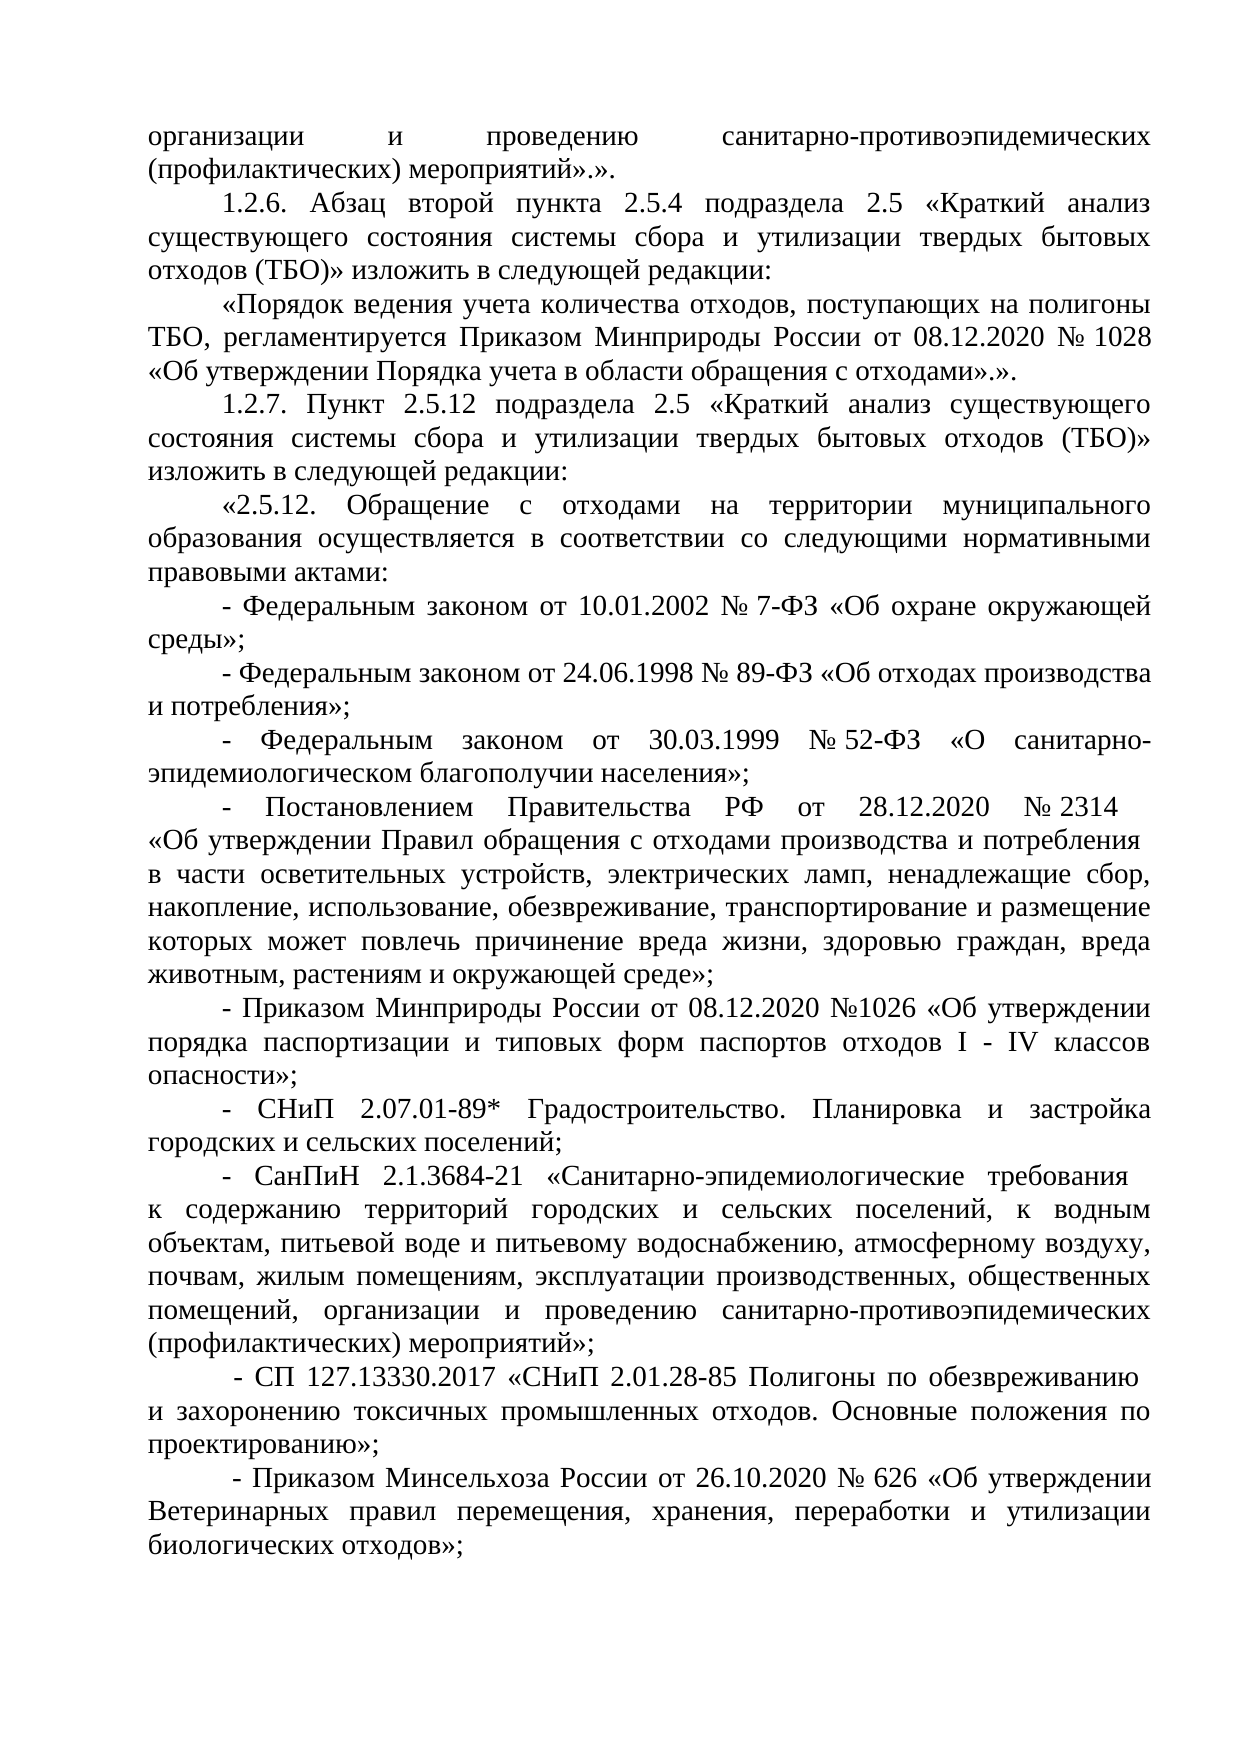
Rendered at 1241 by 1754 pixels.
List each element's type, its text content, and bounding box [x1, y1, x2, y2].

text - Приказом Минсельхоза России от 26.10.2020 № 626 «Об утверждении Ветеринарных правил перемещения, хранения, переработки и утилизации биологических отходов»; [148, 1460, 1152, 1560]
text - СП 127.13330.2017 «СНиП 2.01.28-85 Полигоны по обезвреживанию и захоронению токсичных промышленных отходов. Основные положения по проектированию»; [148, 1359, 1152, 1460]
text - Приказом Минприроды России от 08.12.2020 №1026 «Об утверждении порядка паспортизации и типовых форм паспортов отходов I - IV классов опасности»; [148, 990, 1152, 1091]
text «2.5.12. Обращение с отходами на территории муниципального образования осуществляется в соответствии со следующими нормативными правовыми актами: [148, 487, 1152, 588]
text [148, 118, 1152, 185]
text - СанПиН 2.1.3684-21 «Санитарно-эпидемиологические требования к содержанию территорий городских и сельских поселений, к водным объектам, питьевой воде и питьевому водоснабжению, атмосферному воздуху, почвам, жилым помещениям, эксплуатации производственных, общественных помещений, организации и проведению санитарно-противоэпидемических (профилактических) мероприятий»; [148, 1158, 1152, 1359]
text «Порядок ведения учета количества отходов, поступающих на полигоны ТБО, регламентируется Приказом Минприроды России от 08.12.2020 № 1028 «Об утверждении Порядка учета в области обращения с отходами».». [148, 286, 1152, 386]
text 1.2.6. Абзац второй пункта 2.5.4 подраздела 2.5 «Краткий анализ существующего состояния системы сбора и утилизации твердых бытовых отходов (ТБО)» изложить в следующей редакции: [148, 185, 1152, 286]
text - Федеральным законом от 30.03.1999 № 52-ФЗ «О санитарно-эпидемиологическом благополучии населения»; [148, 722, 1152, 789]
text - Федеральным законом от 10.01.2002 № 7-ФЗ «Об охране окружающей среды»; [148, 588, 1152, 655]
text 1.2.7. Пункт 2.5.12 подраздела 2.5 «Краткий анализ существующего состояния системы сбора и утилизации твердых бытовых отходов (ТБО)» изложить в следующей редакции: [148, 386, 1152, 487]
text - Федеральным законом от 24.06.1998 № 89-ФЗ «Об отходах производства и потребления»; [148, 655, 1152, 722]
text - СНиП 2.07.01-89* Градостроительство. Планировка и застройка городских и сельских поселений; [148, 1091, 1152, 1158]
text - Постановлением Правительства РФ от 28.12.2020 № 2314 «Об утверждении Правил обращения с отходами производства и потребления в части осветительных устройств, электрических ламп, ненадлежащие сбор, накопление, использование, обезвреживание, транспортирование и размещение которых может повлечь причинение вреда жизни, здоровью граждан, вреда животным, растениям и окружающей среде»; [148, 789, 1152, 990]
